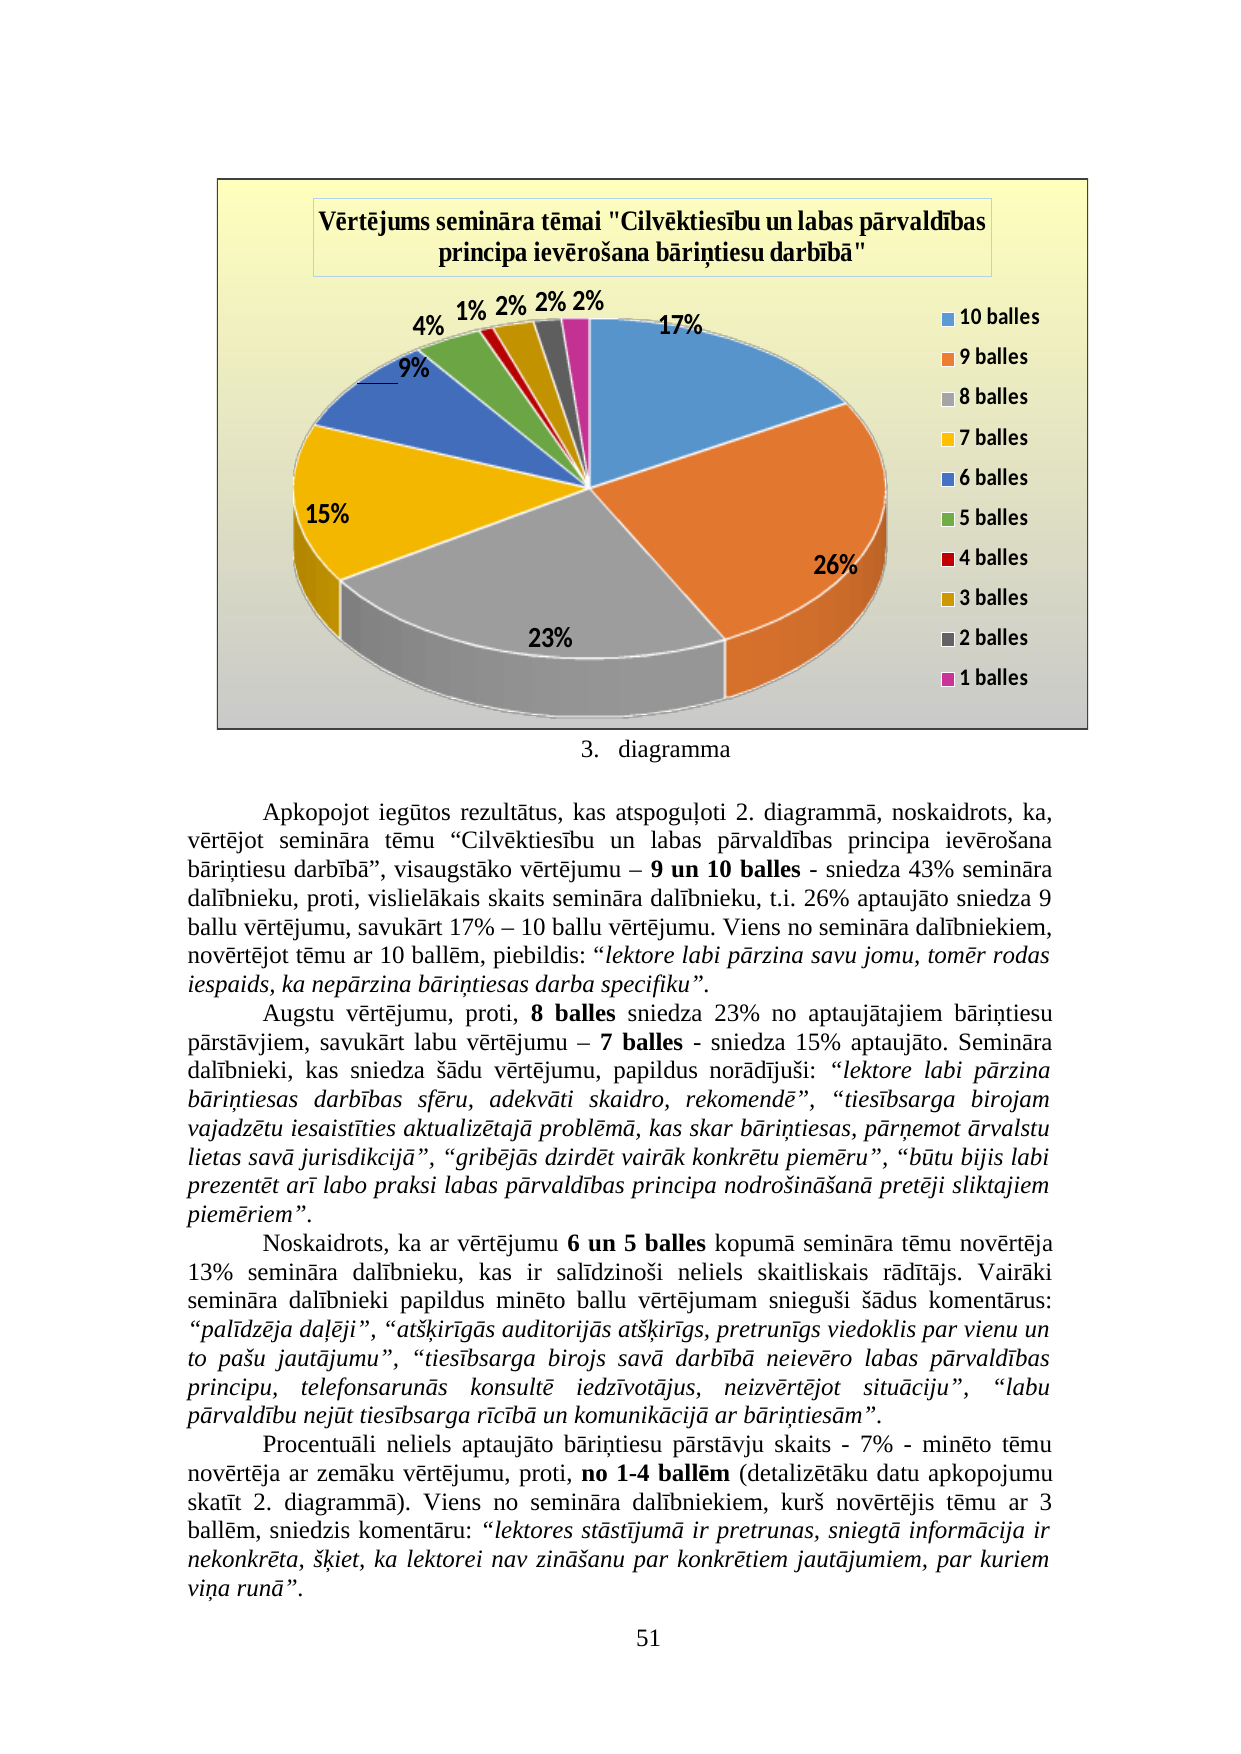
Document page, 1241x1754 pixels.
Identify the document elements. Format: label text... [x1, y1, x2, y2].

text Procentuāli neliels aptaujāto bāriņtiesu pārstāvju skaits - 7% - minēto tēmu novērtēja ar zemāku vērtējumu, proti, no 1-4 ballēm (detalizētāku datu apkopojumu skatīt 2. diagrammā). Viens no semināra dalībniekiem, kurš novērtējis tēmu ar 3 ballēm, sniedzis komentāru: “lektores stāstījumā ir pretrunas, sniegtā informācija ir nekonkrēta, šķiet, ka lektorei nav zināšanu par konkrētiem jautājumiem, par kuriem viņa runā”. [187, 1429, 1053, 1602]
text Augstu vērtējumu, proti, 8 balles sniedza 23% no aptaujātajiem bāriņtiesu pārstāvjiem, savukārt labu vērtējumu – 7 balles - sniedza 15% aptaujāto. Semināra dalībnieki, kas sniedza šādu vērtējumu, papildus norādījuši: “lektore labi pārzina bāriņtiesas darbības sfēru, adekvāti skaidro, rekomendē”, “tiesībsarga birojam vajadzētu iesaistīties aktualizētajā problēmā, kas skar bāriņtiesas, pārņemot ārvalstu lietas savā jurisdikcijā”, “gribējās dzirdēt vairāk konkrētu piemēru”, “būtu bijis labi prezentēt arī labo praksi labas pārvaldības principa nodrošināšanā pretēji sliktajiem piemēriem”. [187, 998, 1053, 1228]
text Apkopojot iegūtos rezultātus, kas atspoguļoti 2. diagrammā, noskaidrots, ka, vērtējot semināra tēmu “Cilvēktiesību un labas pārvaldības principa ievērošana bāriņtiesu darbībā”, visaugstāko vērtējumu – 9 un 10 balles - sniedza 43% semināra dalībnieku, proti, vislielākais skaits semināra dalībnieku, t.i. 26% aptaujāto sniedza 9 ballu vērtējumu, savukārt 17% – 10 ballu vērtējumu. Viens no semināra dalībniekiem, novērtējot tēmu ar 10 ballēm, piebildis: “lektore labi pārzina savu jomu, tomēr rodas iespaids, ka nepārzina bāriņtiesas darba specifiku”. [187, 797, 1053, 998]
text Noskaidrots, ka ar vērtējumu 6 un 5 balles kopumā semināra tēmu novērtēja 13% semināra dalībnieku, kas ir salīdzinoši neliels skaitliskais rādītājs. Vairāki semināra dalībnieki papildus minēto ballu vērtējumam snieguši šādus komentārus: “palīdzēja daļēji”, “atšķirīgās auditorijās atšķirīgs, pretrunīgs viedoklis par vienu un to pašu jautājumu”, “tiesībsarga birojs savā darbībā neievēro labas pārvaldības principu, telefonsarunās konsultē iedzīvotājus, neizvērtējot situāciju”, “labu pārvaldību nejūt tiesībsarga rīcībā un komunikācijā ar bāriņtiesām”. [187, 1228, 1053, 1429]
list diagramma [258, 734, 1053, 763]
